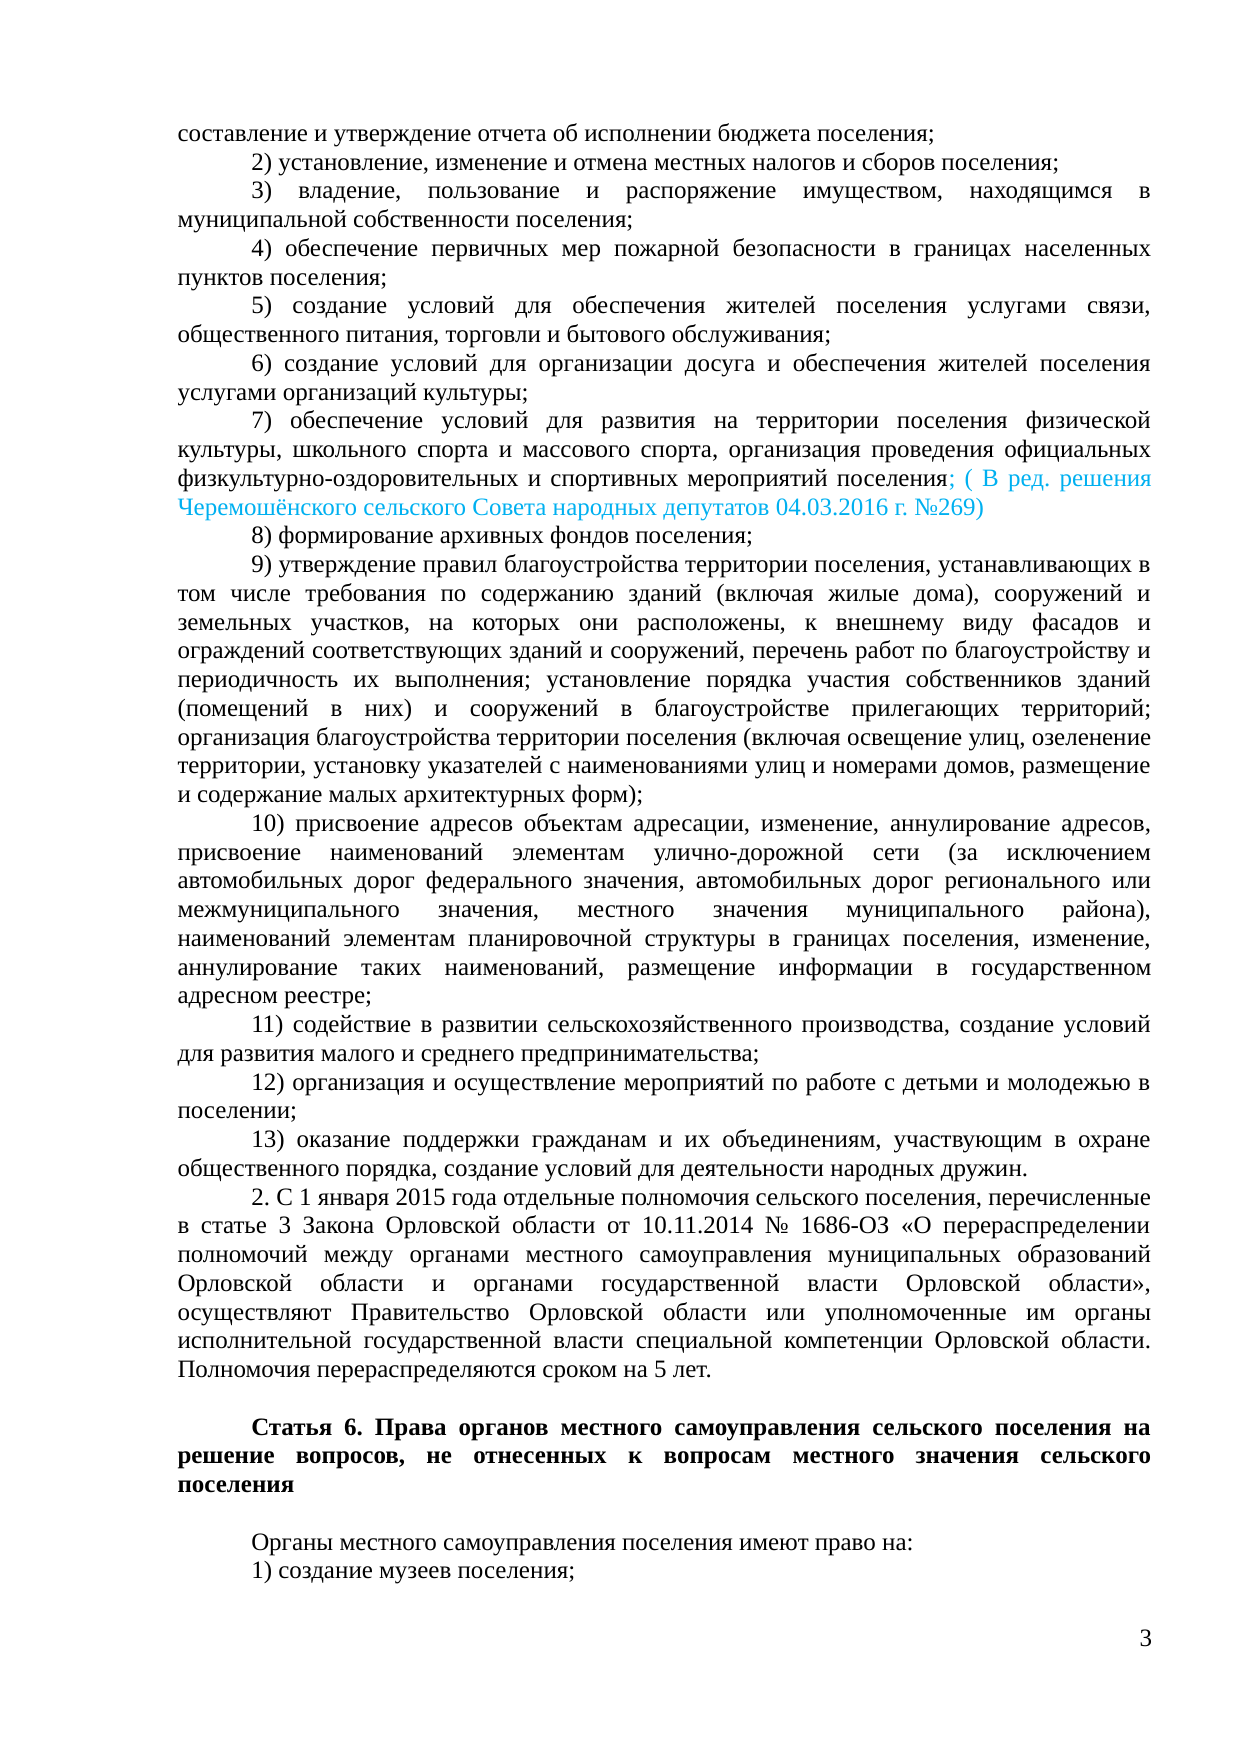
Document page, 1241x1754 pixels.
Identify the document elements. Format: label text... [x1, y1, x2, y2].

text Статья 6. Права органов местного самоуправления сельского поселения на решение вопросов, не отнесенных к вопросам местного значения сельского поселения [177, 1412, 1152, 1498]
text Органы местного самоуправления поселения имеют право на: [177, 1527, 1152, 1556]
text 9) утверждение правил благоустройства территории поселения, устанавливающих в том числе требования по содержанию зданий (включая жилые дома), сооружений и земельных участков, на которых они расположены, к внешнему виду фасадов и ограждений соответствующих зданий и сооружений, перечень работ по благоустройству и периодичность их выполнения; установление порядка участия собственников зданий (помещений в них) и сооружений в благоустройстве прилегающих территорий; организация благоустройства территории поселения (включая освещение улиц, озеленение территории, установку указателей с наименованиями улиц и номерами домов, размещение и содержание малых архитектурных форм); [177, 549, 1152, 808]
text 8) формирование архивных фондов поселения; [177, 521, 1152, 549]
text 10) присвоение адресов объектам адресации, изменение, аннулирование адресов, присвоение наименований элементам улично-дорожной сети (за исключением автомобильных дорог федерального значения, автомобильных дорог регионального или межмуниципального значения, местного значения муниципального района), наименований элементам планировочной структуры в границах поселения, изменение, аннулирование таких наименований, размещение информации в государственном адресном реестре; [177, 808, 1152, 1009]
text 2) установление, изменение и отмена местных налогов и сборов поселения; [177, 147, 1152, 176]
text 5) создание условий для обеспечения жителей поселения услугами связи, общественного питания, торговли и бытового обслуживания; [177, 291, 1152, 348]
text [177, 118, 1152, 147]
text 2. С 1 января 2015 года отдельные полномочия сельского поселения, перечисленные в статье 3 Закона Орловской области от 10.11.2014 № 1686-ОЗ «О перераспределении полномочий между органами местного самоуправления муниципальных образований Орловской области и органами государственной власти Орловской области», осуществляют Правительство Орловской области или уполномоченные им органы исполнительной государственной власти специальной компетенции Орловской области. Полномочия перераспределяются сроком на 5 лет. [177, 1182, 1152, 1383]
text 11) содействие в развитии сельскохозяйственного производства, создание условий для развития малого и среднего предпринимательства; [177, 1009, 1152, 1067]
text 1) создание музеев поселения; [177, 1556, 1152, 1584]
text 3) владение, пользование и распоряжение имуществом, находящимся в муниципальной собственности поселения; [177, 176, 1152, 233]
text 4) обеспечение первичных мер пожарной безопасности в границах населенных пунктов поселения; [177, 233, 1152, 291]
text 13) оказание поддержки гражданам и их объединениям, участвующим в охране общественного порядка, создание условий для деятельности народных дружин. [177, 1124, 1152, 1182]
text 12) организация и осуществление мероприятий по работе с детьми и молодежью в поселении; [177, 1067, 1152, 1124]
text 6) создание условий для организации досуга и обеспечения жителей поселения услугами организаций культуры; [177, 348, 1152, 406]
text 7) обеспечение условий для развития на территории поселения физической культуры, школьного спорта и массового спорта, организация проведения официальных физкультурно-оздоровительных и спортивных мероприятий поселения; ( В ред. решения Черемошёнского сельского Совета народных депутатов 04.03.2016 г. №269) [177, 406, 1152, 521]
